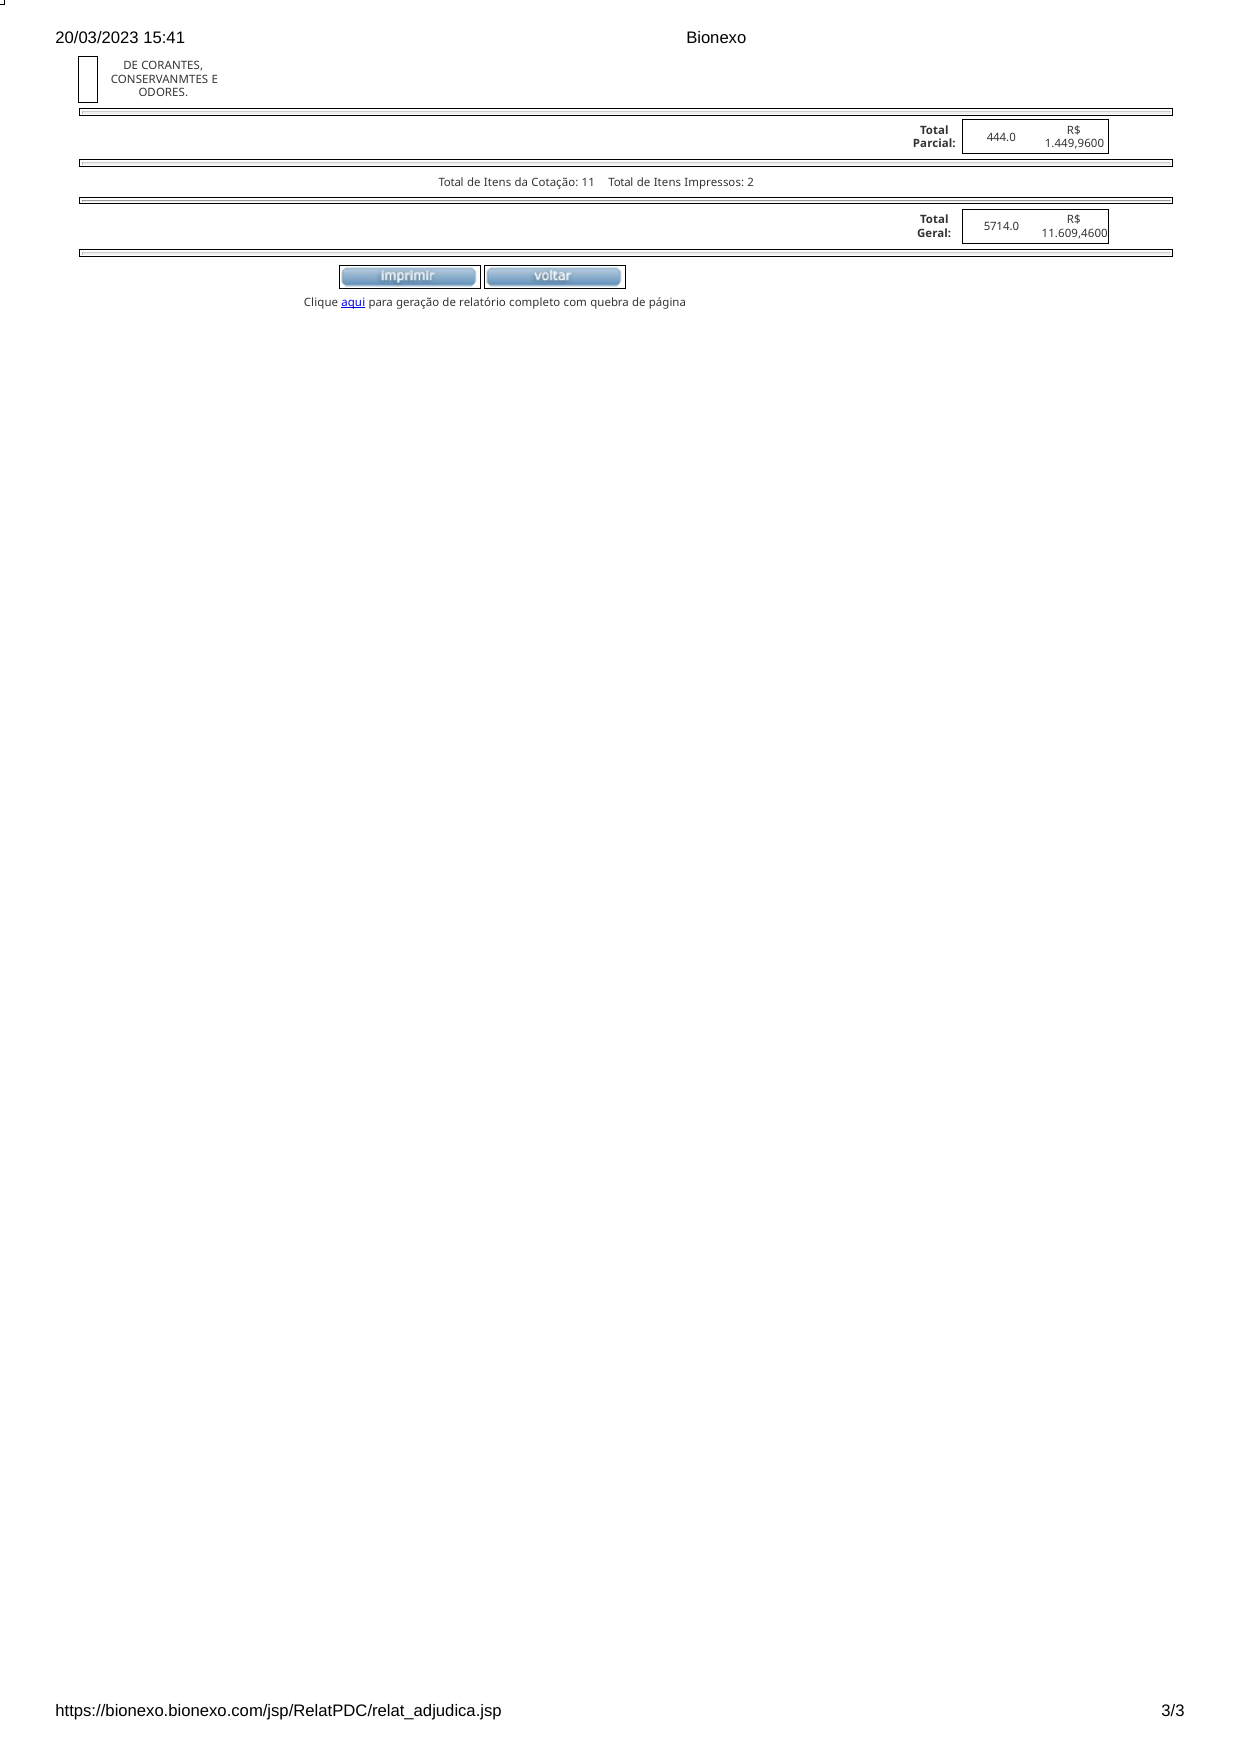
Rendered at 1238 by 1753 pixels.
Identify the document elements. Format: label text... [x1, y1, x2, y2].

text ODORES. [138, 86, 231, 100]
text DE CORANTES, [123, 58, 231, 72]
text 11.609,4600 [1041, 226, 1123, 240]
picture [80, 250, 1172, 256]
text Geral: [917, 227, 969, 240]
text R$ [1067, 212, 1097, 226]
text Total [920, 123, 974, 137]
picture [80, 198, 1172, 203]
picture [963, 120, 1108, 153]
text R$ [1067, 123, 1097, 137]
text Clique aqui para geração de relatório completo com quebra de página [304, 295, 686, 309]
text Total [920, 212, 969, 227]
text Parcial: [913, 137, 974, 151]
text Bionexo [686, 29, 771, 47]
text 714.0 [990, 219, 1036, 233]
text 1.449,9600 [1044, 137, 1119, 151]
text 3/3 [1161, 1702, 1209, 1720]
picture [485, 266, 625, 288]
text CONSERVANMTES E [111, 72, 231, 86]
picture [80, 160, 1172, 166]
text https://bionexo.bionexo.com/jsp/RelatPDC/relat_adjudica.jsp [55, 1702, 527, 1720]
picture [80, 109, 1172, 115]
text Total de Itens Impressos: 2 [608, 175, 770, 189]
picture [79, 57, 97, 102]
picture [963, 210, 1108, 243]
text 0/03/2023 15:41 [64, 29, 210, 47]
picture [340, 266, 480, 288]
text Total de Itens da Cotação: 11 [438, 175, 608, 189]
text 44.0 [993, 130, 1033, 144]
